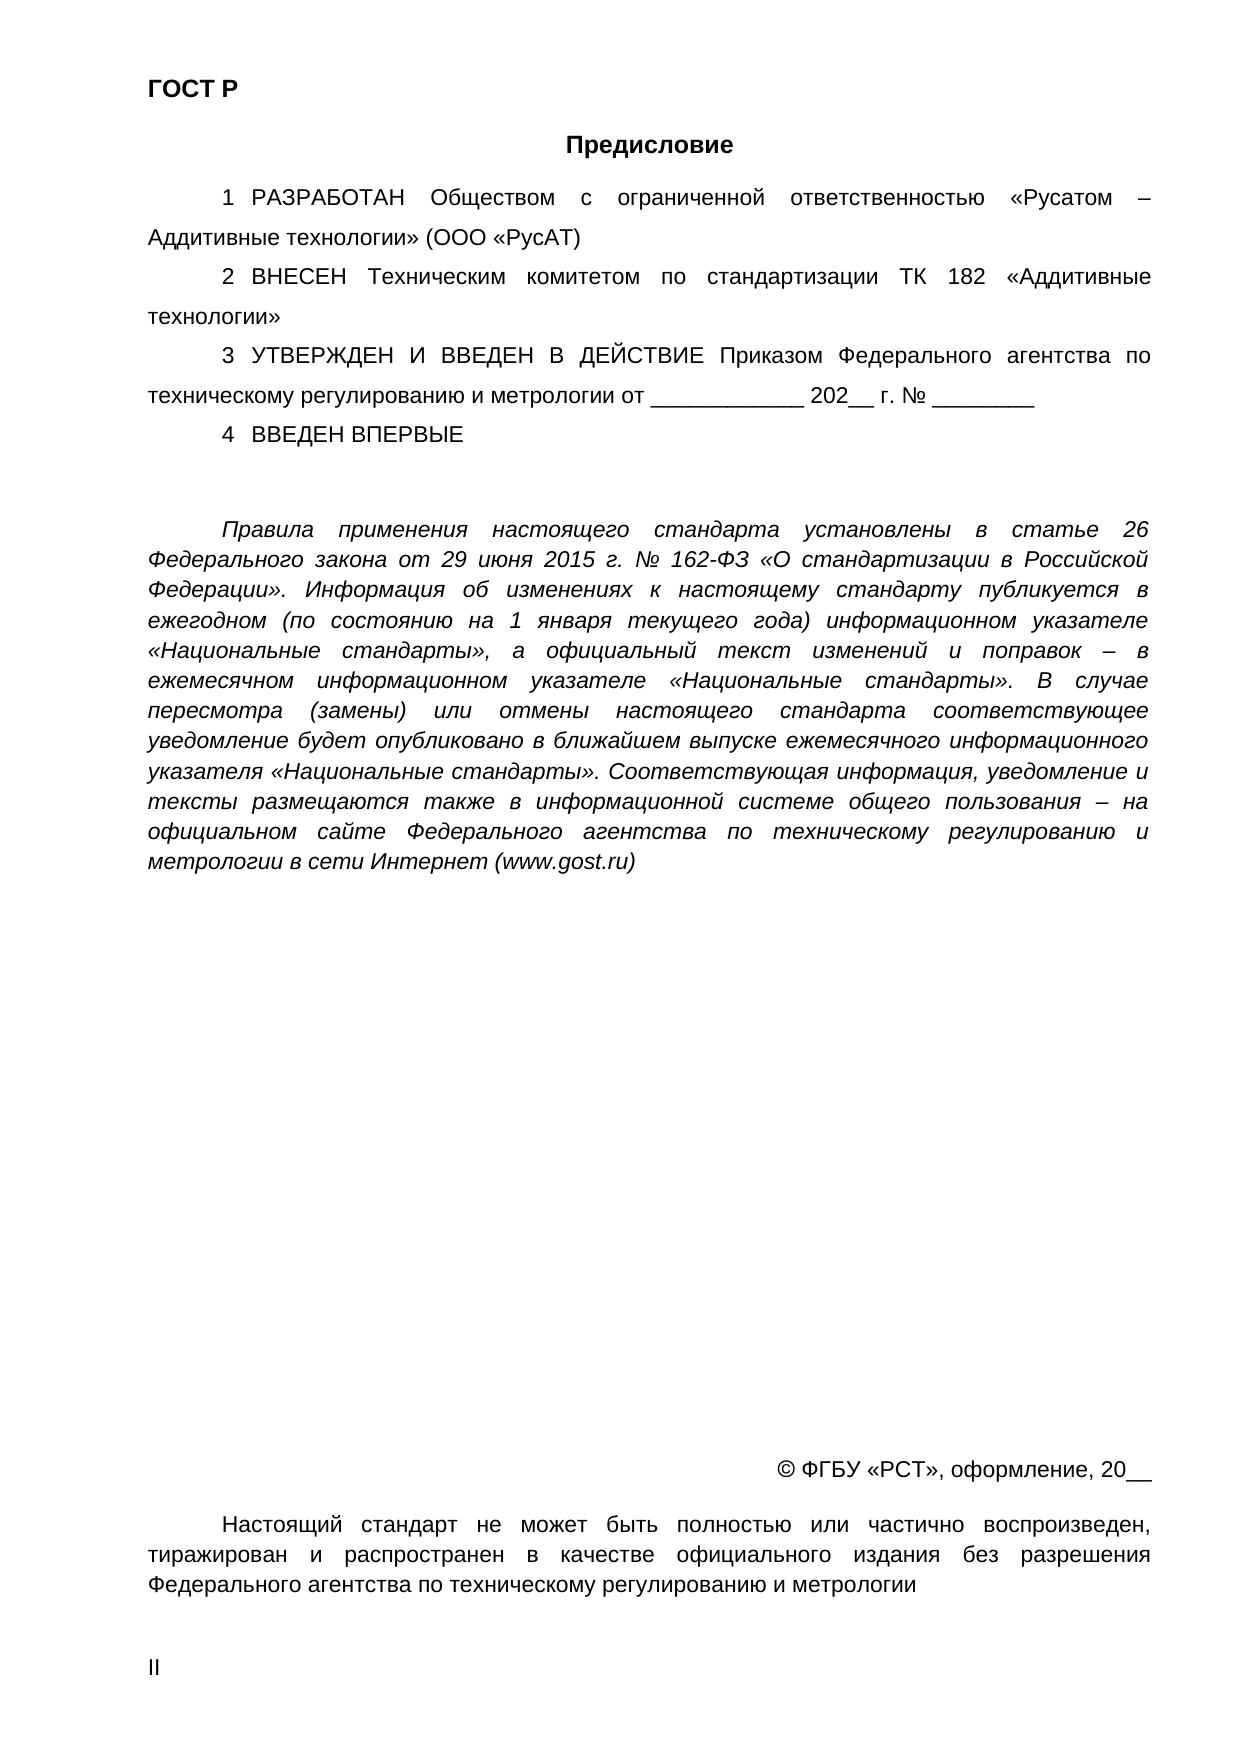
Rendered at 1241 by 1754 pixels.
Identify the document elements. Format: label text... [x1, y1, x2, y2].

list ВВЕДЕН ВПЕРВЫЕ [148, 421, 1152, 448]
text Правила применения настоящего стандарта установлены в статье 26 Федерального закона от 29 июня 2015 г. № 162-ФЗ «О стандартизации в Российской Федерации». Информация об изменениях к настоящему стандарту публикуется в ежегодном (по состоянию на 1 января текущего года) информационном указателе «Национальные стандарты», а официальный текст изменений и поправок – в ежемесячном информационном указателе «Национальные стандарты». В случае пересмотра (замены) или отмены настоящего стандарта соответствующее уведомление будет опубликовано в ближайшем выпуске ежемесячного информационного указателя «Национальные стандарты». Соответствующая информация, уведомление и тексты размещаются также в информационной системе общего пользования – на официальном сайте Федерального агентства по техническому регулированию и метрологии в сети Интернет (www.gost.ru) [148, 516, 1152, 874]
text Настоящий стандарт не может быть полностью или частично воспроизведен, тиражирован и распространен в качестве официального издания без разрешения Федерального агентства по техническому регулированию и метрологии [148, 1511, 1152, 1597]
text Предисловие [148, 131, 1152, 159]
text ФГБУ «РСТ», оформление, 20__ [148, 1456, 1152, 1482]
list РАЗРАБОТАН Обществом с ограниченной ответственностью «Русатом – Аддитивные технологии» (ООО «РусАТ) [148, 184, 1152, 250]
list УТВЕРЖДЕН И ВВЕДЕН В ДЕЙСТВИЕ Приказом Федерального агентства по техническому регулированию и метрологии от ____________ 202__ г. № ________ [148, 342, 1152, 408]
list ВНЕСЕН Техническим комитетом по стандартизации ТК 182 «Аддитивные технологии» [148, 263, 1152, 329]
